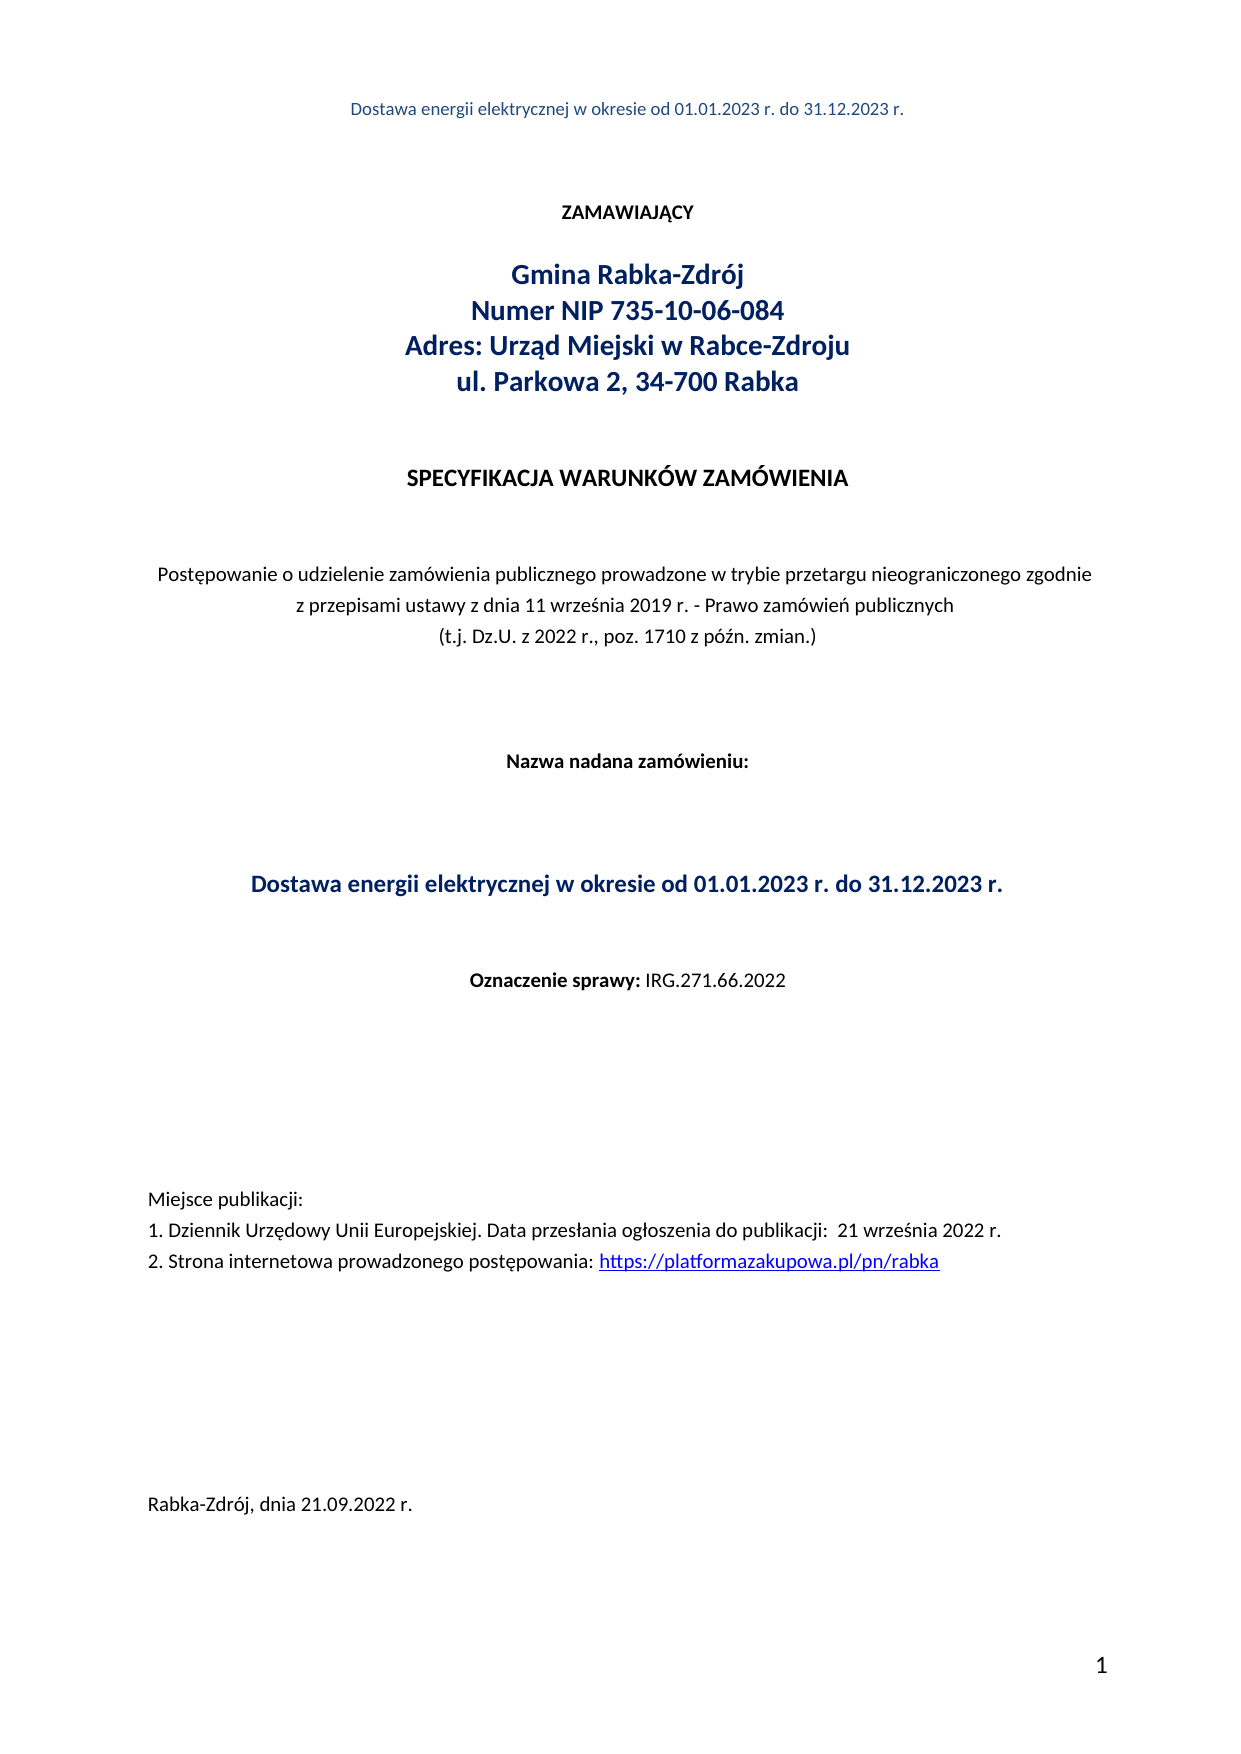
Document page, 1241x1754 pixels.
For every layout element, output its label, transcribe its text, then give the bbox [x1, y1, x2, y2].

text 2. Strona internetowa prowadzonego postępowania: https://platformazakupowa.pl/pn/rabka [148, 1242, 1107, 1274]
text Miejsce publikacji: [148, 1180, 1107, 1211]
text Oznaczenie sprawy: IRG.271.66.2022 [148, 961, 1107, 992]
text Postępowanie o udzielenie zamówienia publicznego prowadzone w trybie przetargu nieograniczonego zgodnie z przepisami ustawy z dnia 11 września 2019 r. - Prawo zamówień publicznych (t.j. Dz.U. z 2022 r., poz. 1710 z późn. zmian.) [148, 555, 1107, 649]
text ZAMAWIAJĄCY [148, 194, 1107, 225]
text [148, 1491, 1107, 1516]
text Gmina Rabka-Zdrój [148, 256, 1107, 292]
text SPECYFIKACJA WARUNKÓW ZAMÓWIENIA [148, 461, 1107, 492]
text Nazwa nadana zamówieniu: [148, 742, 1107, 774]
text Dostawa energii elektrycznej w okresie od 01.01.2023 r. do 31.12.2023 r. [148, 867, 1107, 899]
text 1. Dziennik Urzędowy Unii Europejskiej. Data przesłania ogłoszenia do publikacji: 21 września 2022 r. [148, 1211, 1107, 1242]
text Adres: Urząd Miejski w Rabce-Zdroju [148, 327, 1107, 363]
text ul. Parkowa 2, 34-700 Rabka [148, 363, 1107, 399]
text Numer NIP 735-10-06-084 [148, 292, 1107, 327]
